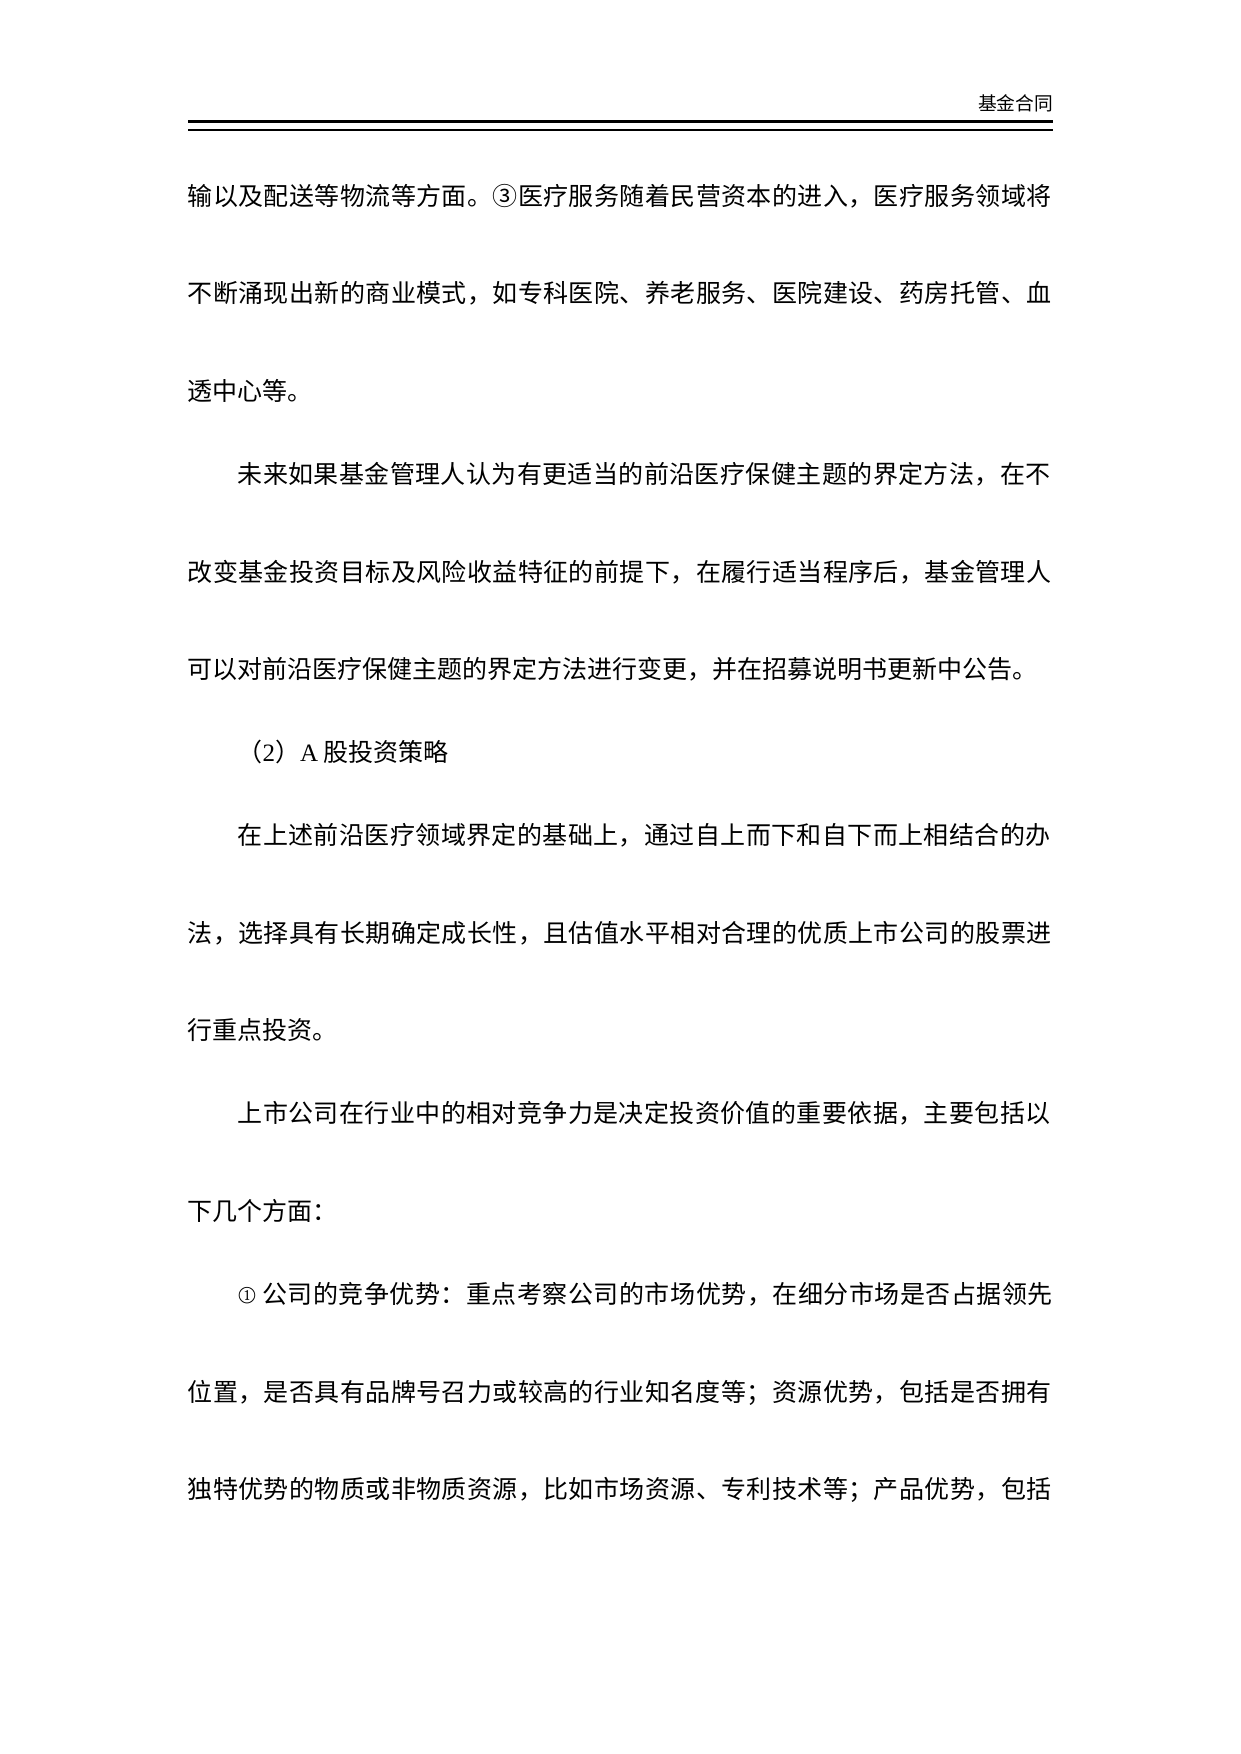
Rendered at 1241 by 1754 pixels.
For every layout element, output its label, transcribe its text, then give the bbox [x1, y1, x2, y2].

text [187, 162, 1053, 422]
text 未来如果基金管理人认为有更适当的前沿医疗保健主题的界定方法，在不改变基金投资目标及风险收益特征的前提下，在履行适当程序后，基金管理人可以对前沿医疗保健主题的界定方法进行变更，并在招募说明书更新中公告。 [187, 440, 1053, 700]
text （2）A股投资策略 [187, 718, 1053, 783]
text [187, 1260, 1053, 1520]
text 上市公司在行业中的相对竞争力是决定投资价值的重要依据，主要包括以下几个方面： [187, 1079, 1053, 1242]
text 在上述前沿医疗领域界定的基础上，通过自上而下和自下而上相结合的办法，选择具有长期确定成长性，且估值水平相对合理的优质上市公司的股票进行重点投资。 [187, 801, 1053, 1061]
